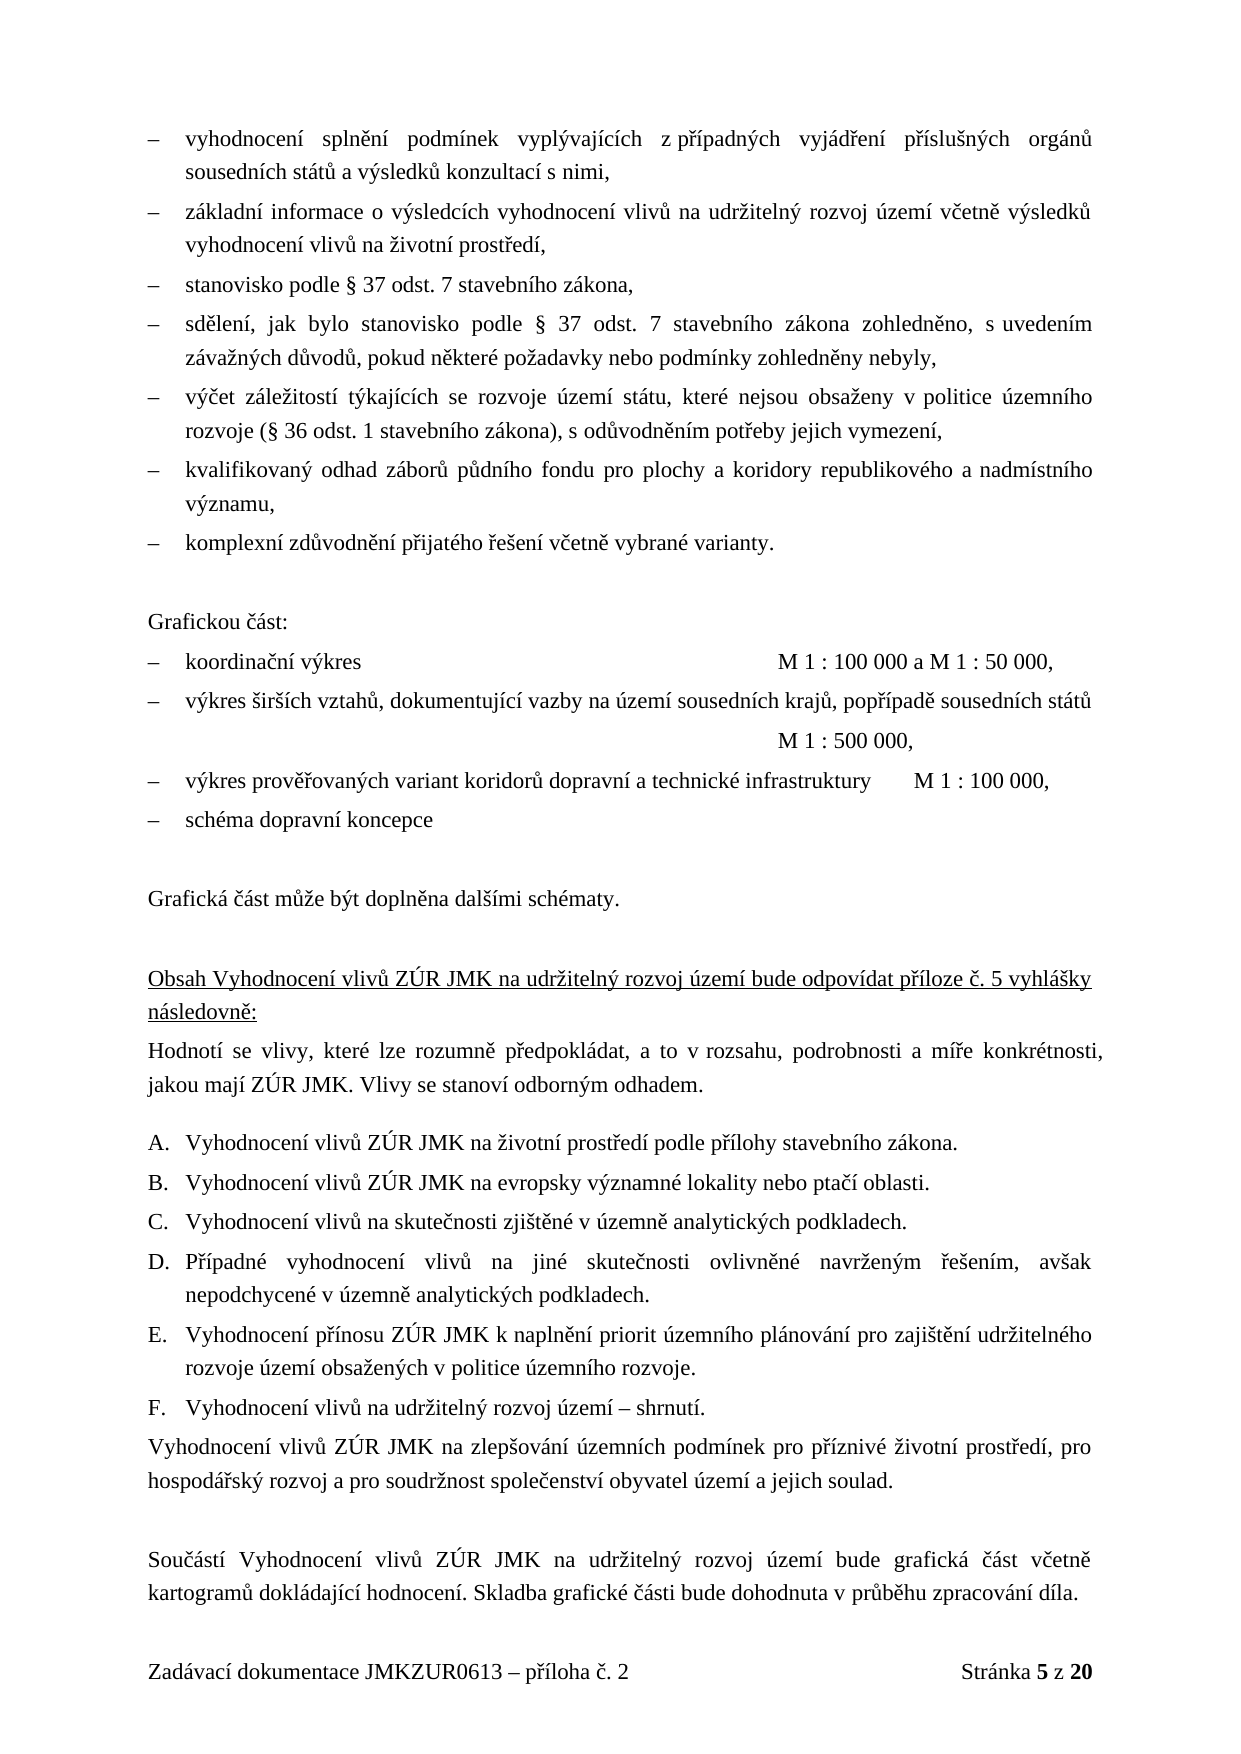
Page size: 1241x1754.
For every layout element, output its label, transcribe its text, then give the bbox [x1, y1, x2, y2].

text D. Případné vyhodnocení vlivů na jiné skutečnosti ovlivněné navrženým řešením, avšak nepodchycené v územně analytických podkladech. [148, 1241, 1092, 1308]
text A. Vyhodnocení vlivů ZÚR JMK na životní prostředí podle přílohy stavebního zákona. [148, 1122, 1092, 1156]
text F. Vyhodnocení vlivů na udržitelný rozvoj území – shrnutí. [148, 1387, 1092, 1420]
list stanovisko podle § 37 odst. 7 stavebního zákona, [148, 264, 1092, 297]
list komplexní zdůvodnění přijatého řešení včetně vybrané varianty. [148, 522, 1092, 556]
list výkres prověřovaných variant koridorů dopravní a technické infrastruktury M 1 : 100 000, [148, 760, 1092, 793]
list základní informace o výsledcích vyhodnocení vlivů na udržitelný rozvoj území včetně výsledků vyhodnocení vlivů na životní prostředí, [148, 191, 1092, 258]
text Grafickou část: [148, 601, 1092, 635]
list výkres širších vztahů, dokumentující vazby na území sousedních krajů, popřípadě sousedních států [148, 681, 1092, 714]
text Obsah Vyhodnocení vlivů ZÚR JMK na udržitelný rozvoj území bude odpovídat příloze č. 5 vyhlášky následovně: [148, 958, 1092, 988]
list sdělení, jak bylo stanovisko podle § 37 odst. 7 stavebního zákona zohledněno, s uvedením závažných důvodů, pokud některé požadavky nebo podmínky zohledněny nebyly, [148, 303, 1092, 370]
text Součástí Vyhodnocení vlivů ZÚR JMK na udržitelný rozvoj území bude grafická část včetně kartogramů dokládající hodnocení. Skladba grafické části bude dohodnuta v průběhu zpracování díla. [148, 1539, 1092, 1606]
text C. Vyhodnocení vlivů na skutečnosti zjištěné v územně analytických podkladech. [148, 1201, 1092, 1235]
list vyhodnocení splnění podmínek vyplývajících z případných vyjádření příslušných orgánů sousedních států a výsledků konzultací s nimi, [148, 118, 1092, 185]
text Obsah Vyhodnocení vlivů ZÚR JMK na udržitelný rozvoj území bude odpovídat příloze č. 5 vyhlášky následovně: [148, 989, 1092, 1024]
list kvalifikovaný odhad záborů půdního fondu pro plochy a koridory republikového a nadmístního významu, [148, 449, 1092, 516]
list schéma dopravní koncepce [148, 799, 1092, 833]
text Vyhodnocení vlivů ZÚR JMK na zlepšování územních podmínek pro příznivé životní prostředí, pro hospodářský rozvoj a pro soudržnost společenství obyvatel území a jejich soulad. [148, 1426, 1092, 1493]
text B. Vyhodnocení vlivů ZÚR JMK na evropsky významné lokality nebo ptačí oblasti. [148, 1162, 1092, 1195]
list výčet záležitostí týkajících se rozvoje území státu, které nejsou obsaženy v politice územního rozvoje (§ 36 odst. 1 stavebního zákona), s odůvodněním potřeby jejich vymezení, [148, 376, 1092, 443]
text E. Vyhodnocení přínosu ZÚR JMK k naplnění priorit územního plánování pro zajištění udržitelného rozvoje území obsažených v politice územního rozvoje. [148, 1314, 1092, 1381]
list koordinační výkres M 1 : 100 000 a M 1 : 50 000, [148, 641, 1092, 674]
text M 1 : 500 000, [185, 720, 1092, 753]
text Grafická část může být doplněna dalšími schématy. [148, 878, 1092, 912]
text Hodnotí se vlivy, které lze rozumně předpokládat, a to v rozsahu, podrobnosti a míře konkrétnosti, jakou mají ZÚR JMK. Vlivy se stanoví odborným odhadem. [148, 1031, 1104, 1097]
